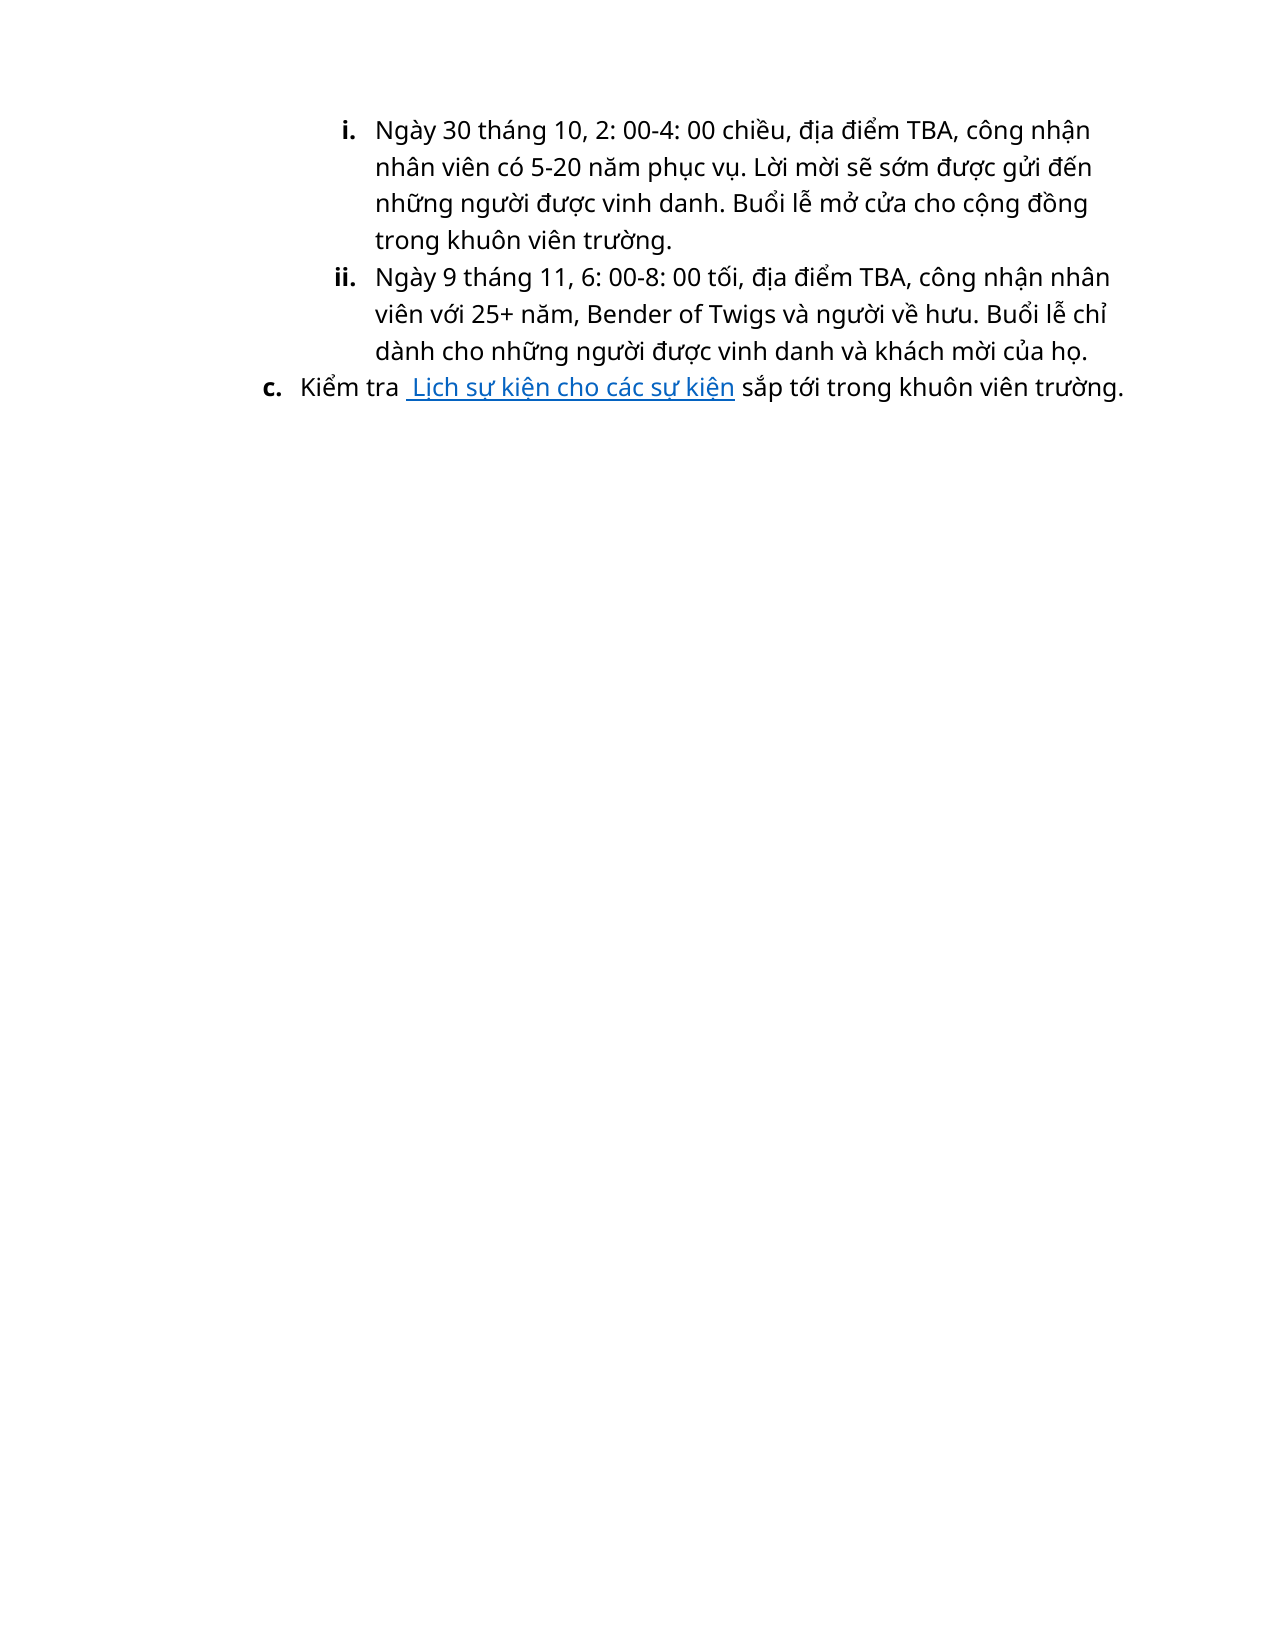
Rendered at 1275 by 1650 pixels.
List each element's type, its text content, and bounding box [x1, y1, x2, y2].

list Ngày 9 tháng 11, 6: 00-8: 00 tối, địa điểm TBA, công nhận nhân viên với 25+ năm, Bender of Twigs và người về hưu. Buổi lễ chỉ dành cho những người được vinh danh và khách mời của họ. [356, 259, 1144, 367]
list Ngày 30 tháng 10, 2: 00-4: 00 chiều, địa điểm TBA, công nhận nhân viên có 5-20 năm phục vụ. Lời mời sẽ sớm được gửi đến những người được vinh danh. Buổi lễ mở cửa cho cộng đồng trong khuôn viên trường. [356, 112, 1144, 257]
list Kiểm tra Lịch sự kiện cho các sự kiện sắp tới trong khuôn viên trường. [262, 370, 1144, 404]
